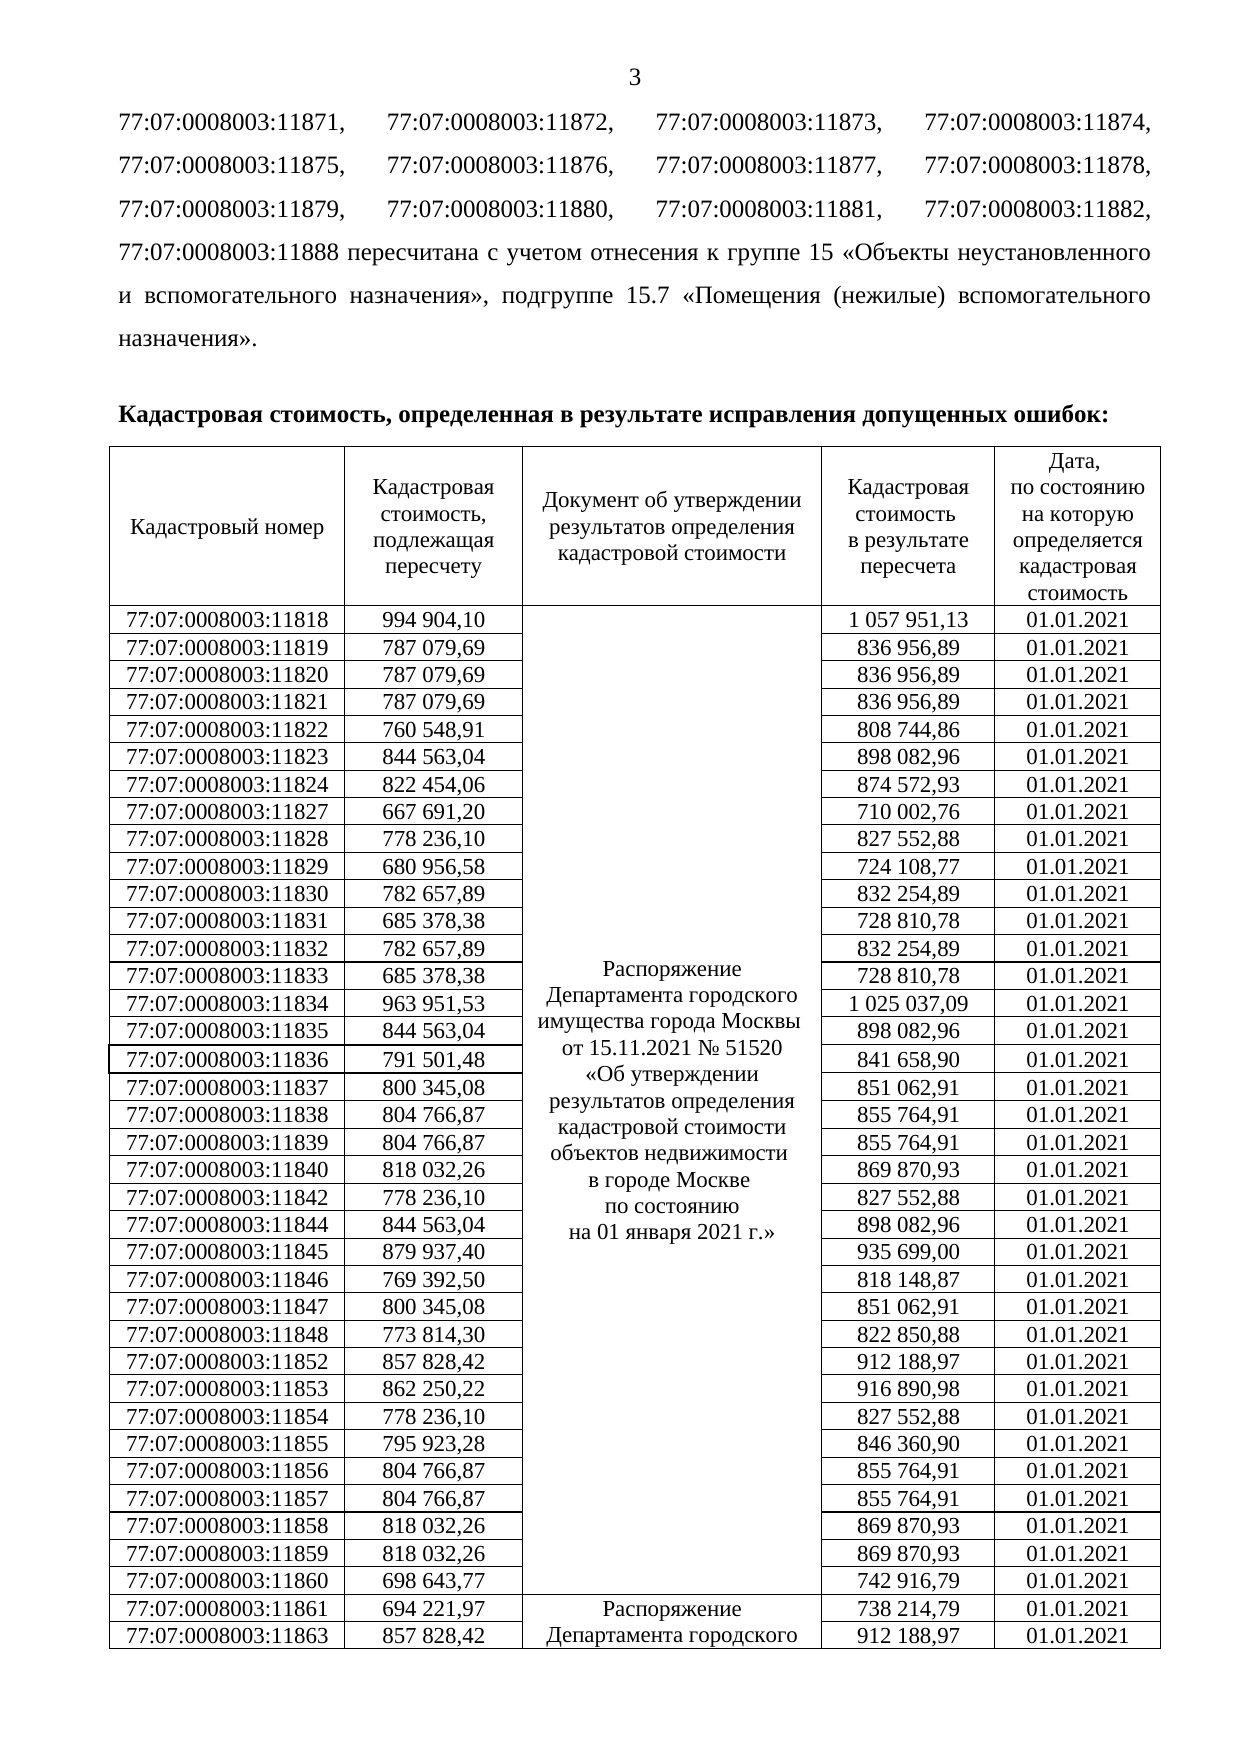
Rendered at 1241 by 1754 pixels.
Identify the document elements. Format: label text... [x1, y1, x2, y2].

table_cell 832 254,89 [822, 935, 994, 961]
table_cell 787 079,69 [345, 634, 522, 660]
table_cell 685 378,38 [345, 908, 522, 934]
table_cell 818 032,26 [345, 1156, 522, 1183]
table_cell 77:07:0008003:11820 [110, 661, 344, 687]
table_cell 01.01.2021 [995, 1430, 1160, 1457]
table_cell 77:07:0008003:11828 [110, 825, 344, 852]
table_cell 724 108,77 [822, 853, 994, 879]
table_cell 01.01.2021 [995, 1595, 1160, 1621]
table_cell 77:07:0008003:11823 [110, 743, 344, 769]
table_cell 1 025 037,09 [822, 990, 994, 1016]
table_cell 836 956,89 [822, 661, 994, 687]
table_cell 01.01.2021 [995, 1375, 1160, 1402]
table_cell 77:07:0008003:11845 [110, 1239, 344, 1265]
table_cell 01.01.2021 [995, 990, 1160, 1016]
table_cell 916 890,98 [822, 1375, 994, 1402]
table_cell 827 552,88 [822, 1403, 994, 1429]
table_cell 804 766,87 [345, 1485, 522, 1511]
table_header Кадастровая стоимость, подлежащая пересчету [345, 447, 522, 605]
table_cell 01.01.2021 [995, 1017, 1160, 1043]
table_cell 822 454,06 [345, 771, 522, 797]
table_cell 778 236,10 [345, 825, 522, 852]
table_cell 01.01.2021 [995, 1622, 1160, 1648]
table_cell 738 214,79 [822, 1595, 994, 1621]
table_cell 778 236,10 [345, 1184, 522, 1210]
table_cell 77:07:0008003:11830 [110, 880, 344, 907]
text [118, 107, 1152, 352]
table_cell 77:07:0008003:11852 [110, 1348, 344, 1374]
table_cell 01.01.2021 [995, 1458, 1160, 1484]
table_cell 855 764,91 [822, 1485, 994, 1511]
table_cell 01.01.2021 [995, 1403, 1160, 1429]
table_cell 01.01.2021 [995, 771, 1160, 797]
table_cell 869 870,93 [822, 1513, 994, 1539]
table_cell 698 643,77 [345, 1567, 522, 1593]
table_cell 01.01.2021 [995, 1129, 1160, 1155]
table_cell 01.01.2021 [995, 1485, 1160, 1511]
table_cell 01.01.2021 [995, 716, 1160, 742]
table_cell 01.01.2021 [995, 880, 1160, 907]
table_cell 836 956,89 [822, 689, 994, 715]
table_cell 808 744,86 [822, 716, 994, 742]
table_cell 77:07:0008003:11831 [110, 908, 344, 934]
table_cell 728 810,78 [822, 908, 994, 934]
table_cell 844 563,04 [345, 743, 522, 769]
table_cell Распоряжение Департамента городского имущества города Москвы от 15.11.2021 № 51520 «Об утверждении результатов определения кадастровой стоимости объектов недвижимости в городе Москве по состоянию на 01 января 2021 г.» [523, 606, 821, 1593]
table_cell 01.01.2021 [995, 1239, 1160, 1265]
table_cell 01.01.2021 [995, 798, 1160, 824]
table_cell 994 904,10 [345, 606, 522, 633]
table_cell 77:07:0008003:11856 [110, 1458, 344, 1484]
table_cell Распоряжение Департамента городского имущества города Москвы от 15.11.2021 № 51520 «Об утверждении результатов определения кадастровой стоимости объектов недвижимости в городе Москве по состоянию на 01 января 2021 г.» [523, 1595, 821, 1648]
table_cell 01.01.2021 [995, 1045, 1160, 1072]
table_cell 77:07:0008003:11818 [110, 606, 344, 633]
table_cell 01.01.2021 [995, 1266, 1160, 1292]
table_cell 77:07:0008003:11855 [110, 1430, 344, 1457]
table_cell 844 563,04 [345, 1017, 522, 1043]
table_cell 855 764,91 [822, 1129, 994, 1155]
table_cell 855 764,91 [822, 1458, 994, 1484]
table_cell 855 764,91 [822, 1101, 994, 1128]
table_cell 77:07:0008003:11863 [110, 1622, 344, 1648]
table_cell 77:07:0008003:11829 [110, 853, 344, 879]
table_cell 77:07:0008003:11846 [110, 1266, 344, 1292]
table_cell 862 250,22 [345, 1375, 522, 1402]
table_cell 77:07:0008003:11853 [110, 1375, 344, 1402]
table_cell 804 766,87 [345, 1129, 522, 1155]
table_cell 01.01.2021 [995, 1073, 1160, 1100]
table_cell 787 079,69 [345, 689, 522, 715]
table_cell 898 082,96 [822, 743, 994, 769]
table_cell 818 032,26 [345, 1540, 522, 1566]
table_cell 787 079,69 [345, 661, 522, 687]
table_cell 710 002,76 [822, 798, 994, 824]
table_cell 01.01.2021 [995, 963, 1160, 989]
table_cell 77:07:0008003:11834 [110, 990, 344, 1016]
table_cell 01.01.2021 [995, 1211, 1160, 1237]
table_cell 01.01.2021 [995, 1540, 1160, 1566]
table_cell 77:07:0008003:11839 [110, 1129, 344, 1155]
table_cell 77:07:0008003:11833 [110, 963, 344, 989]
table_cell 01.01.2021 [995, 634, 1160, 660]
table_cell 851 062,91 [822, 1073, 994, 1100]
table_cell 01.01.2021 [995, 908, 1160, 934]
table_cell 77:07:0008003:11859 [110, 1540, 344, 1566]
table_cell 898 082,96 [822, 1017, 994, 1043]
table_cell 869 870,93 [822, 1156, 994, 1183]
table_cell 01.01.2021 [995, 1184, 1160, 1210]
table_cell 832 254,89 [822, 880, 994, 907]
table_cell 01.01.2021 [995, 1293, 1160, 1319]
table_cell 667 691,20 [345, 798, 522, 824]
table_cell 01.01.2021 [995, 935, 1160, 961]
table_cell 857 828,42 [345, 1348, 522, 1374]
table_header Дата, по состоянию на которую определяется кадастровая стоимость [995, 447, 1160, 605]
table_cell 77:07:0008003:11824 [110, 771, 344, 797]
table_cell 857 828,42 [345, 1622, 522, 1648]
table_cell 01.01.2021 [995, 825, 1160, 852]
table_cell 77:07:0008003:11847 [110, 1293, 344, 1319]
table_cell 77:07:0008003:11844 [110, 1211, 344, 1237]
table_cell 01.01.2021 [995, 661, 1160, 687]
table_cell 728 810,78 [822, 963, 994, 989]
table_cell 01.01.2021 [995, 1101, 1160, 1128]
table_cell 827 552,88 [822, 1184, 994, 1210]
table_cell 01.01.2021 [995, 1321, 1160, 1347]
table_cell 77:07:0008003:11860 [110, 1567, 344, 1593]
table_cell 680 956,58 [345, 853, 522, 879]
table_cell 791 501,48 [345, 1046, 522, 1072]
table_cell 778 236,10 [345, 1403, 522, 1429]
table_cell 818 032,26 [345, 1513, 522, 1539]
table_cell 804 766,87 [345, 1458, 522, 1484]
table_cell 782 657,89 [345, 880, 522, 907]
table_cell 77:07:0008003:11840 [110, 1156, 344, 1183]
table_cell 01.01.2021 [995, 743, 1160, 769]
table_cell 685 378,38 [345, 963, 522, 989]
table_cell 836 956,89 [822, 634, 994, 660]
table_cell 769 392,50 [345, 1266, 522, 1292]
table_cell 795 923,28 [345, 1430, 522, 1457]
table_header Кадастровая стоимость в результате пересчета [822, 447, 994, 605]
table_cell 846 360,90 [822, 1430, 994, 1457]
table_cell 77:07:0008003:11842 [110, 1184, 344, 1210]
table_cell 77:07:0008003:11832 [110, 935, 344, 961]
table_cell 77:07:0008003:11858 [110, 1513, 344, 1539]
table_cell 818 148,87 [822, 1266, 994, 1292]
table_cell 01.01.2021 [995, 689, 1160, 715]
table_cell 77:07:0008003:11836 [110, 1046, 344, 1072]
table_cell 760 548,91 [345, 716, 522, 742]
table_cell 77:07:0008003:11838 [110, 1101, 344, 1128]
table_cell 77:07:0008003:11827 [110, 798, 344, 824]
table_cell 77:07:0008003:11819 [110, 634, 344, 660]
table_cell 77:07:0008003:11835 [110, 1017, 344, 1043]
table_cell 742 916,79 [822, 1567, 994, 1593]
table_cell 1 057 951,13 [822, 606, 994, 633]
table_cell 912 188,97 [822, 1348, 994, 1374]
table_cell 01.01.2021 [995, 1513, 1160, 1539]
table_cell 963 951,53 [345, 990, 522, 1016]
table_cell 77:07:0008003:11822 [110, 716, 344, 742]
table_cell 77:07:0008003:11857 [110, 1485, 344, 1511]
table_cell 694 221,97 [345, 1595, 522, 1621]
table_cell 782 657,89 [345, 935, 522, 961]
table_cell 851 062,91 [822, 1293, 994, 1319]
table_cell 912 188,97 [822, 1622, 994, 1648]
table_cell 800 345,08 [345, 1293, 522, 1319]
table_cell 77:07:0008003:11848 [110, 1321, 344, 1347]
table_cell 01.01.2021 [995, 853, 1160, 879]
table_cell 844 563,04 [345, 1211, 522, 1237]
table_cell 01.01.2021 [995, 1156, 1160, 1183]
table_cell 773 814,30 [345, 1321, 522, 1347]
text Кадастровая стоимость, определенная в результате исправления допущенных ошибок: [118, 399, 1152, 428]
table_cell 77:07:0008003:11861 [110, 1595, 344, 1621]
table_cell 800 345,08 [345, 1074, 522, 1100]
table_cell 01.01.2021 [995, 1348, 1160, 1374]
table_cell 77:07:0008003:11854 [110, 1403, 344, 1429]
table_cell 879 937,40 [345, 1239, 522, 1265]
table_header Документ об утверждении результатов определения кадастровой стоимости [523, 447, 821, 605]
table_header Кадастровый номер [110, 447, 344, 605]
table_cell 01.01.2021 [995, 1567, 1160, 1593]
table_cell 841 658,90 [822, 1045, 994, 1072]
table_cell 77:07:0008003:11837 [110, 1074, 344, 1100]
table_cell 898 082,96 [822, 1211, 994, 1237]
table_cell 935 699,00 [822, 1239, 994, 1265]
table_cell 822 850,88 [822, 1321, 994, 1347]
table_cell 869 870,93 [822, 1540, 994, 1566]
table_cell 827 552,88 [822, 825, 994, 852]
table_cell 01.01.2021 [995, 606, 1160, 633]
table_cell 804 766,87 [345, 1101, 522, 1128]
table_cell 874 572,93 [822, 771, 994, 797]
table_cell 77:07:0008003:11821 [110, 689, 344, 715]
